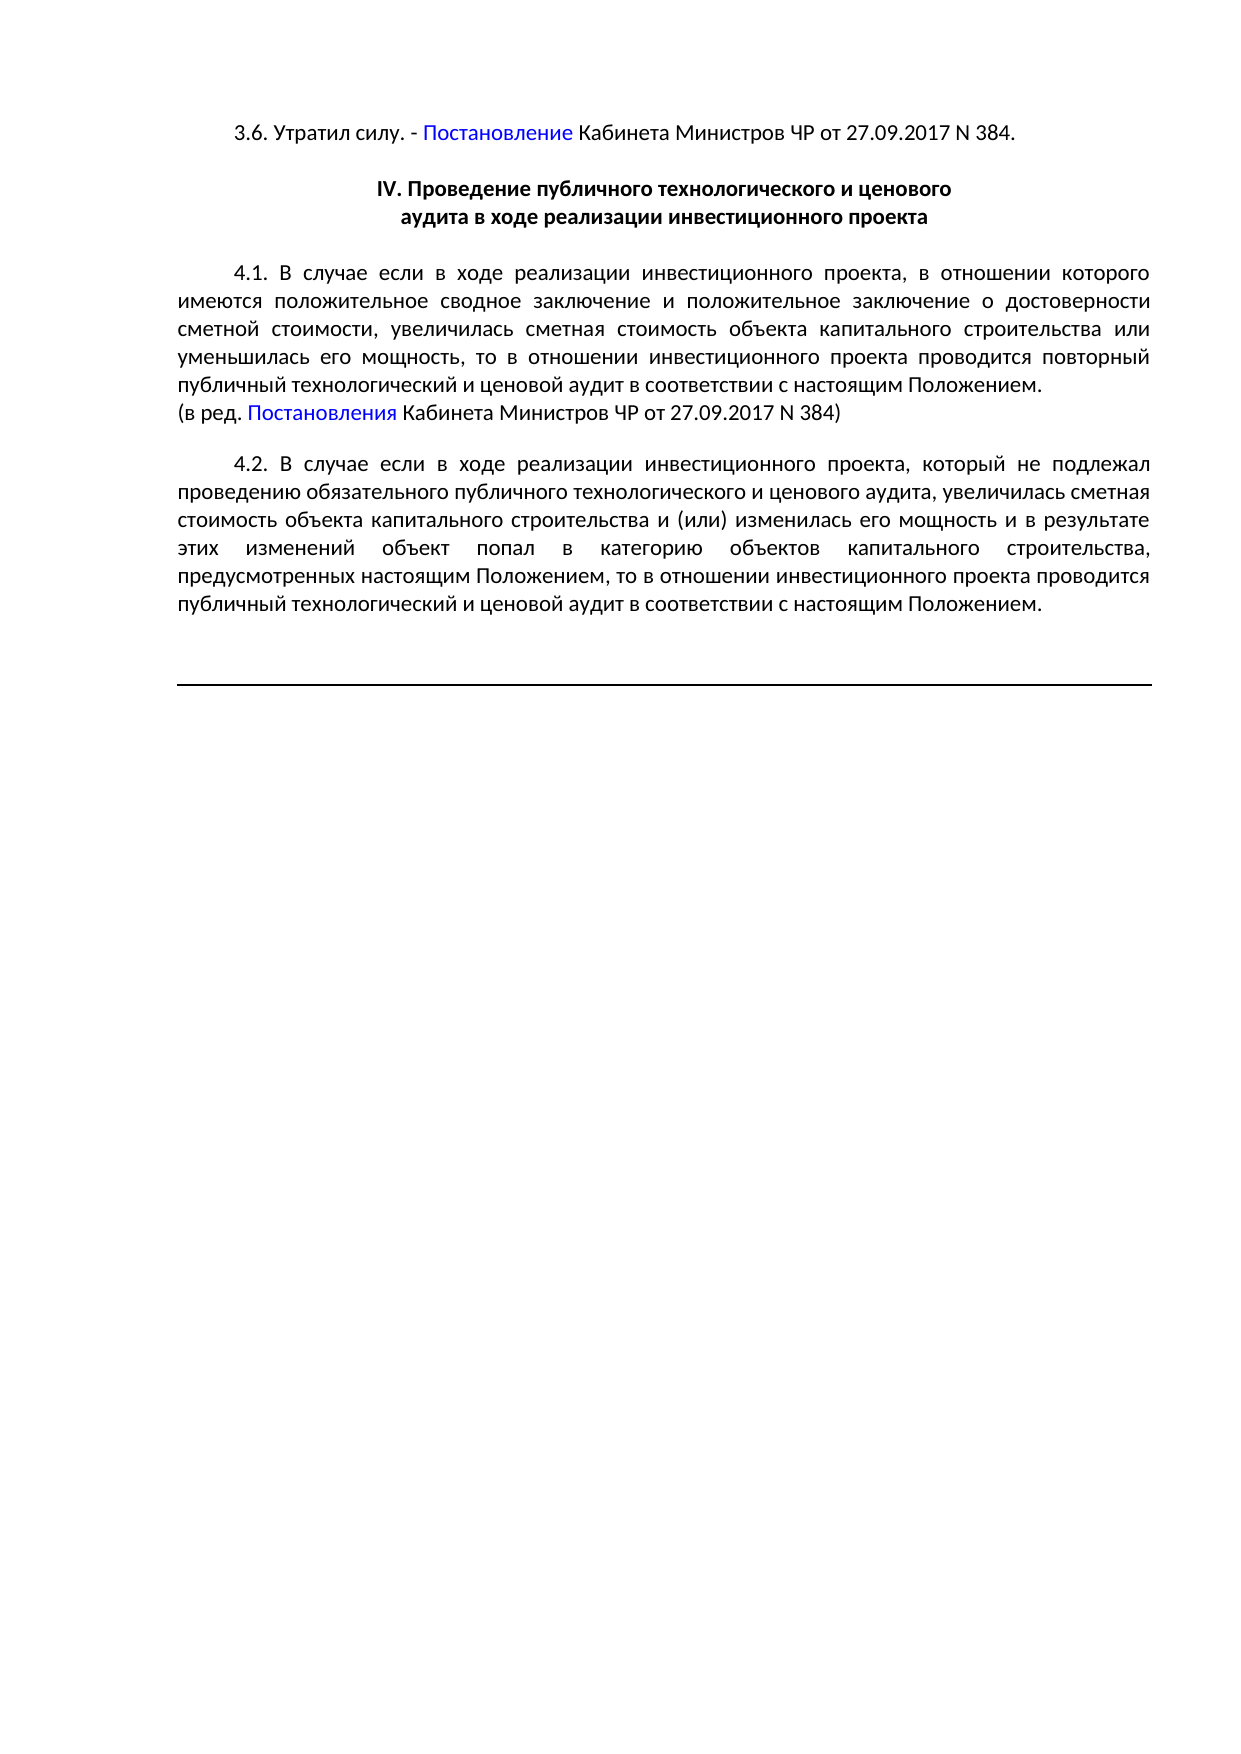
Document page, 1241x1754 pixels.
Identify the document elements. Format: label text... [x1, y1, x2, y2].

text 4.1. В случае если в ходе реализации инвестиционного проекта, в отношении которого имеются положительное сводное заключение и положительное заключение о достоверности сметной стоимости, увеличилась сметная стоимость объекта капитального строительства или уменьшилась его мощность, то в отношении инвестиционного проекта проводится повторный публичный технологический и ценовой аудит в соответствии с настоящим Положением. [177, 258, 1152, 398]
text 4.2. В случае если в ходе реализации инвестиционного проекта, который не подлежал проведению обязательного публичного технологического и ценового аудита, увеличилась сметная стоимость объекта капитального строительства и (или) изменилась его мощность и в результате этих изменений объект попал в категорию объектов капитального строительства, предусмотренных настоящим Положением, то в отношении инвестиционного проекта проводится публичный технологический и ценовой аудит в соответствии с настоящим Положением. [177, 449, 1152, 617]
text 3.6. Утратил силу. - Постановление Кабинета Министров ЧР от 27.09.2017 N 384. [177, 118, 1152, 146]
title аудита в ходе реализации инвестиционного проекта [177, 202, 1152, 230]
text (в ред. Постановления Кабинета Министров ЧР от 27.09.2017 N 384) [177, 398, 1152, 426]
title IV. Проведение публичного технологического и ценового [177, 174, 1152, 202]
